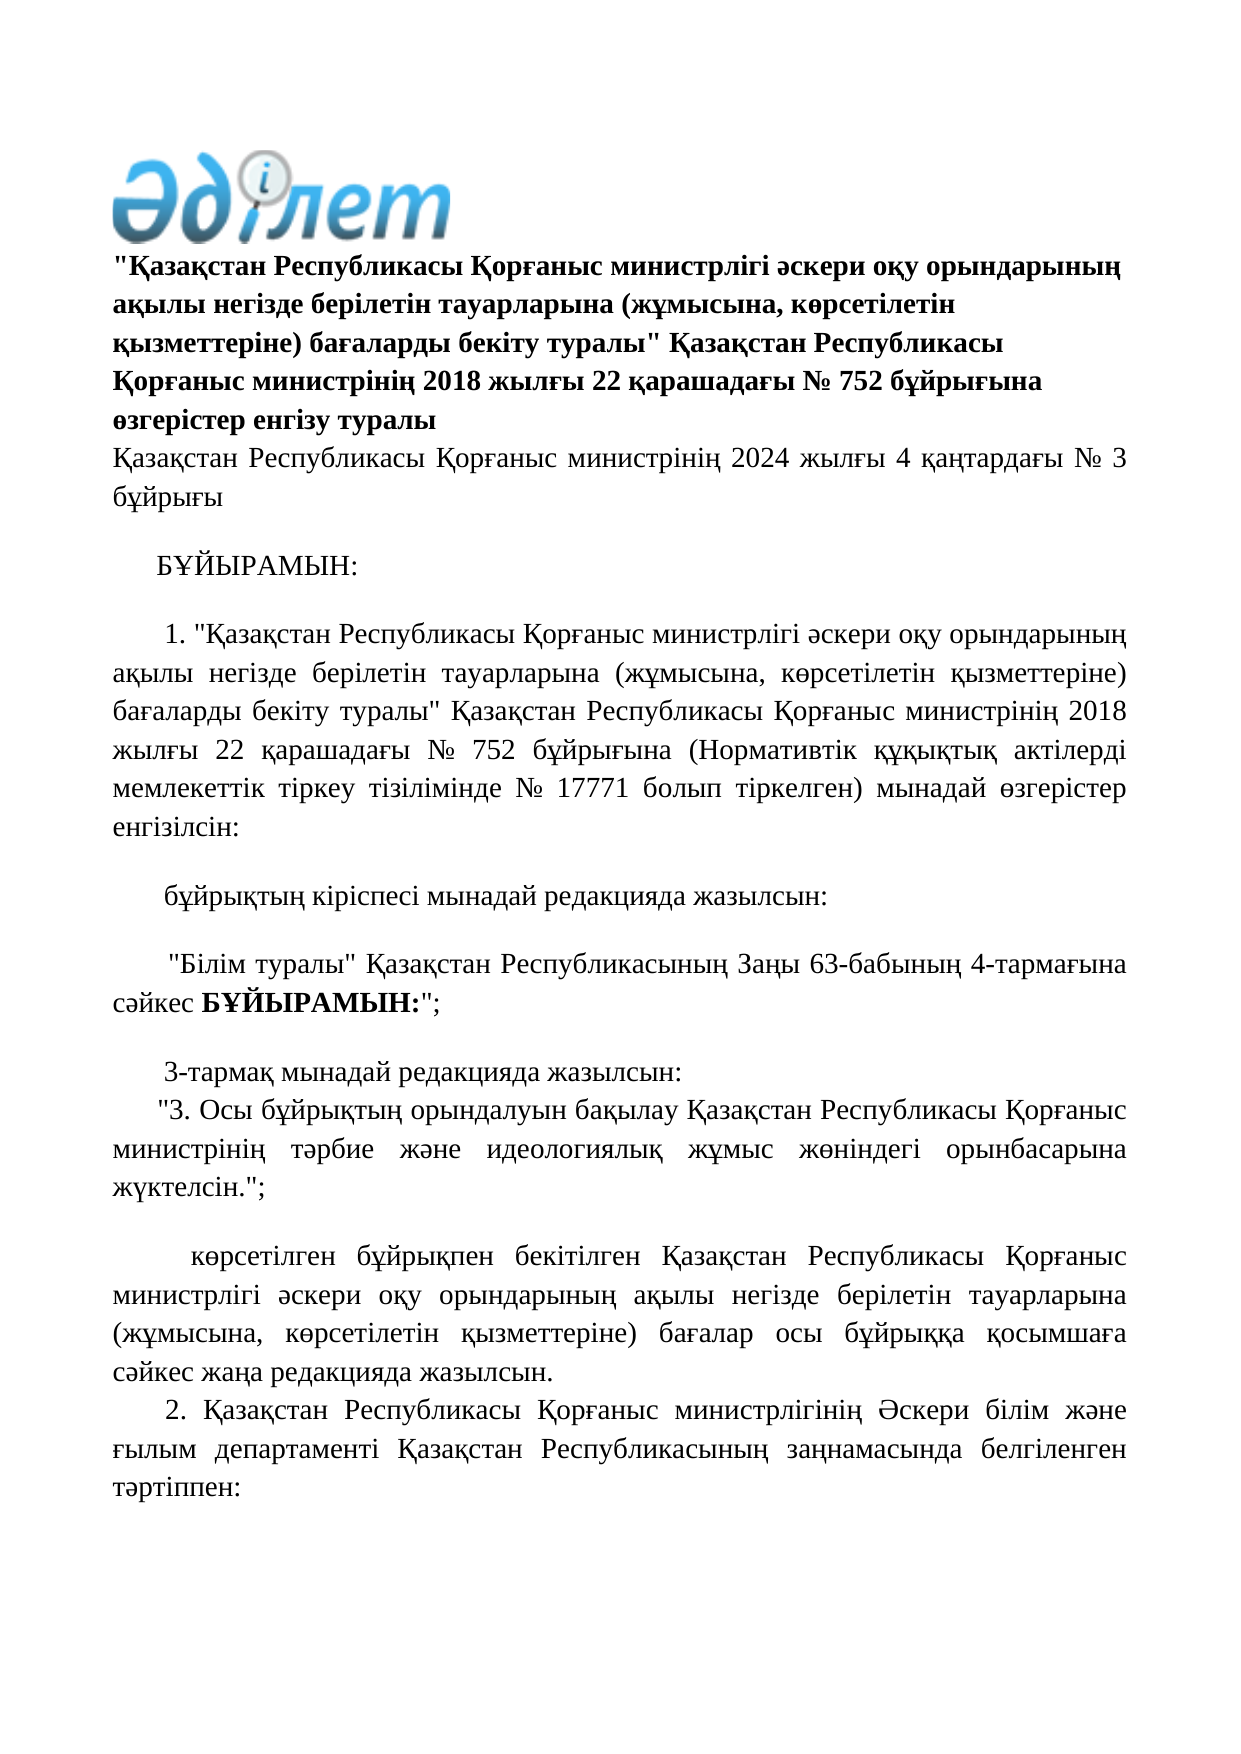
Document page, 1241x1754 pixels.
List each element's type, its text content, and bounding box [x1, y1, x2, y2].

text "Қазақстан Республикасы Қорғаныс министрлігі әскери оқу орындарының ақылы негізде берілетін тауарларына (жұмысына, көрсетілетін қызметтеріне) бағаларды бекіту туралы" Қазақстан Республикасы Қорғаныс министрінің 2018 жылғы 22 қарашадағы № 752 бұйрығына өзгерістер енгізу туралы [112, 248, 1128, 435]
picture [112, 150, 451, 244]
text "3. Осы бұйрықтың орындалуын бақылау Қазақстан Республикасы Қорғаныс министрінің тәрбие және идеологиялық жұмыс жөніндегі орынбасарына жүктелсін."; [112, 1092, 1128, 1203]
text бұйрықтың кіріспесі мынадай редакцияда жазылсын: [112, 878, 1128, 911]
text Қазақстан Республикасы Қорғаныс министрінің 2024 жылғы 4 қаңтардағы № 3 бұйрығы [112, 440, 1128, 512]
text 1. "Қазақстан Республикасы Қорғаныс министрлігі әскери оқу орындарының ақылы негізде берілетін тауарларына (жұмысына, көрсетілетін қызметтеріне) бағаларды бекіту туралы" Қазақстан Республикасы Қорғаныс министрінің 2018 жылғы 22 қарашадағы № 752 бұйрығына (Нормативтік құқықтық актілерді мемлекеттік тіркеу тізілімінде № 17771 болып тіркелген) мынадай өзгерістер енгізілсін: [112, 616, 1128, 843]
text БҰЙЫРАМЫН: [112, 548, 1128, 581]
text 3-тармақ мынадай редакцияда жазылсын: [112, 1054, 1128, 1087]
text "Білім туралы" Қазақстан Республикасының Заңы 63-бабының 4-тармағына сәйкес БҰЙЫРАМЫН:"; [112, 947, 1128, 1019]
text 2. Қазақстан Республикасы Қорғаныс министрлігінің Әскери білім және ғылым департаменті Қазақстан Республикасының заңнамасында белгіленген тәртіппен: [112, 1392, 1128, 1503]
text көрсетілген бұйрықпен бекітілген Қазақстан Республикасы Қорғаныс министрлігі әскери оқу орындарының ақылы негізде берілетін тауарларына (жұмысына, көрсетілетін қызметтеріне) бағалар осы бұйрыққа қосымшаға сәйкес жаңа редакцияда жазылсын. [112, 1238, 1128, 1387]
